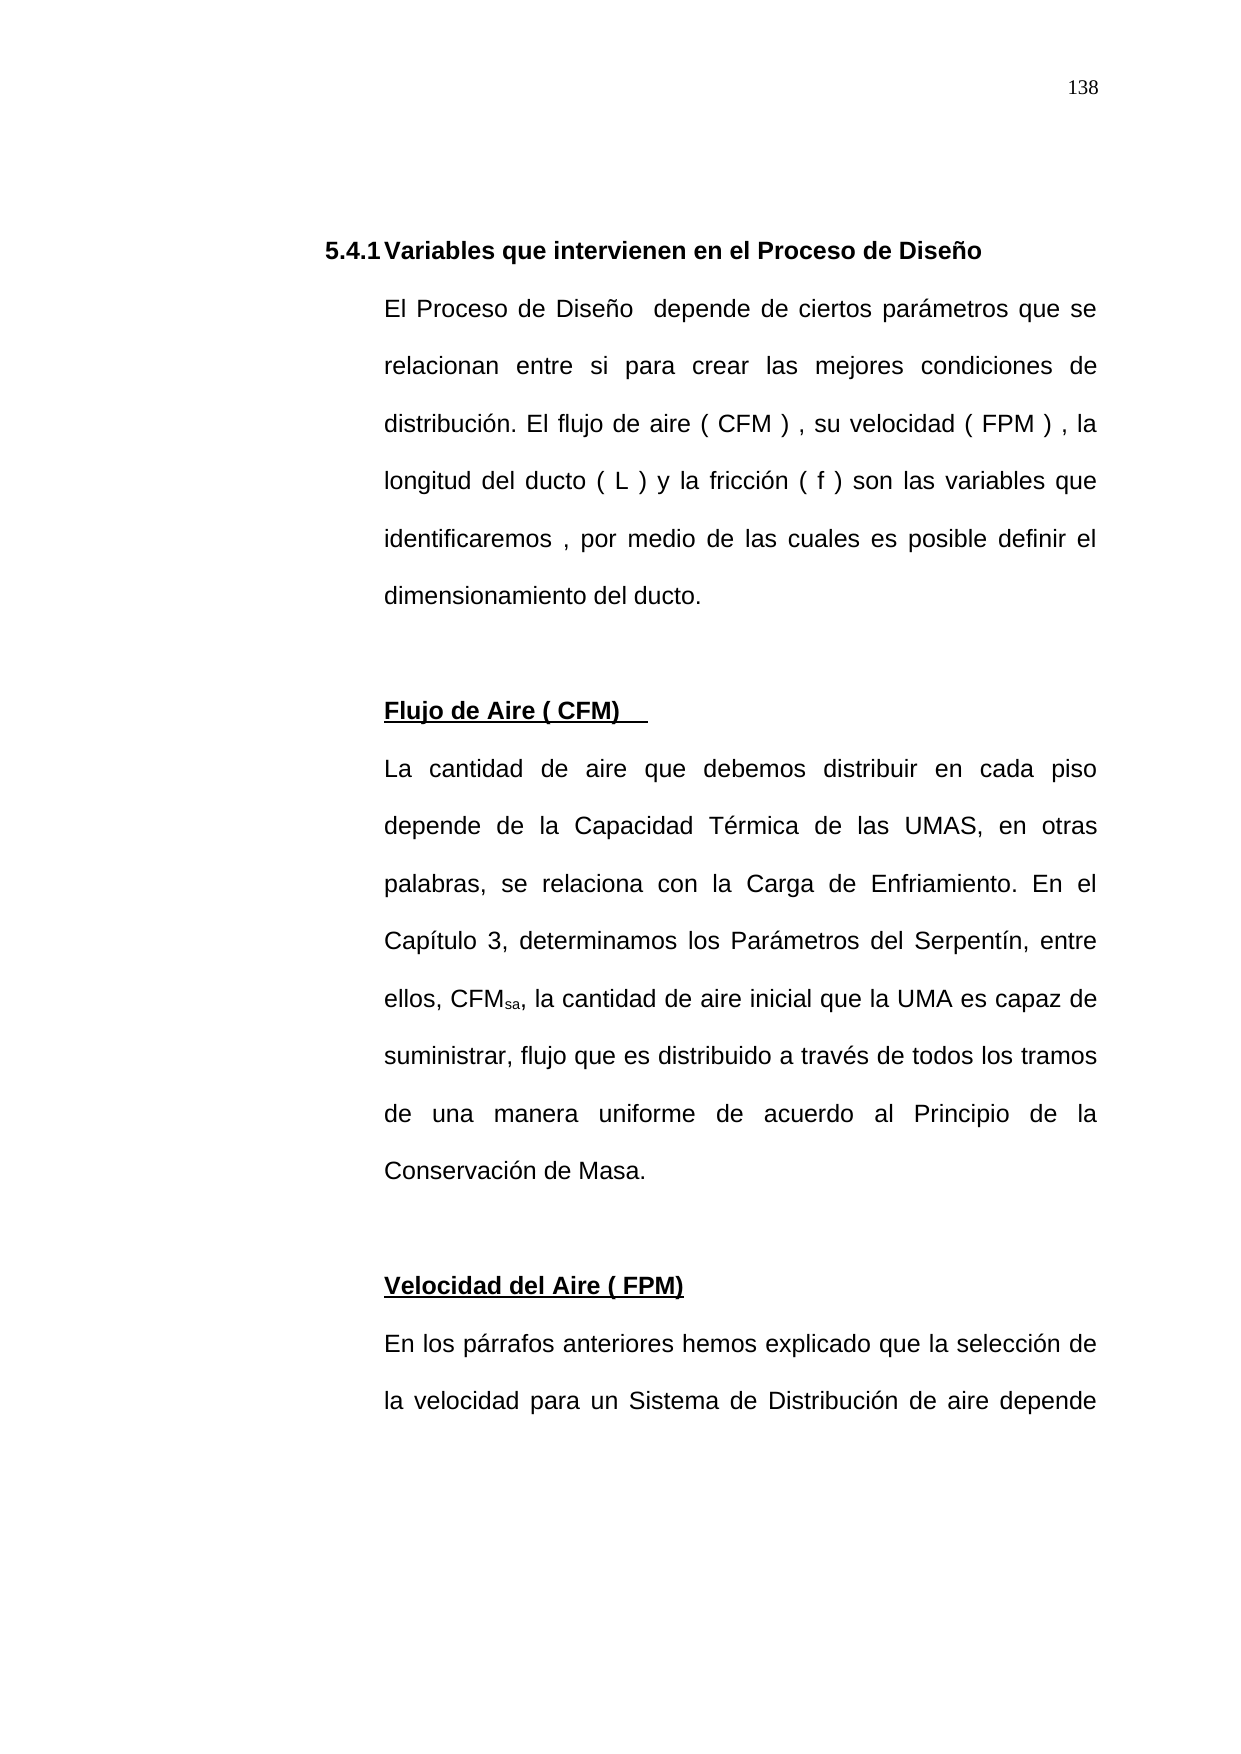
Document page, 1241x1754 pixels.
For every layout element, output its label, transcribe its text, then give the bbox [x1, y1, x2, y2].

text El Proceso de Diseño depende de ciertos parámetros que se relacionan entre si para crear las mejores condiciones de distribución. El flujo de aire ( CFM ) , su velocidad ( FPM ) , la longitud del ducto ( L ) y la fricción ( f ) son las variables que identificaremos , por medio de las cuales es posible definir el dimensionamiento del ducto. [384, 294, 1098, 610]
text Velocidad del Aire ( FPM) [384, 1271, 1098, 1300]
text Flujo de Aire ( CFM) [384, 696, 1098, 725]
text La cantidad de aire que debemos distribuir en cada piso depende de de las UMAS, en otras palabras, se relaciona con la Carga de Enfriamiento. En el Capítulo 3, determinamos los Parámetros del Serpentín, entre ellos, CFMsa, la cantidad de aire inicial que la UMA es capaz de suministrar, flujo que es distribuido a través de todos los tramos de una manera uniforme de acuerdo al Principio de de Masa. [384, 754, 1098, 1185]
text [384, 1329, 1098, 1415]
list Variables que intervienen en el Proceso de Diseño [325, 236, 1098, 265]
